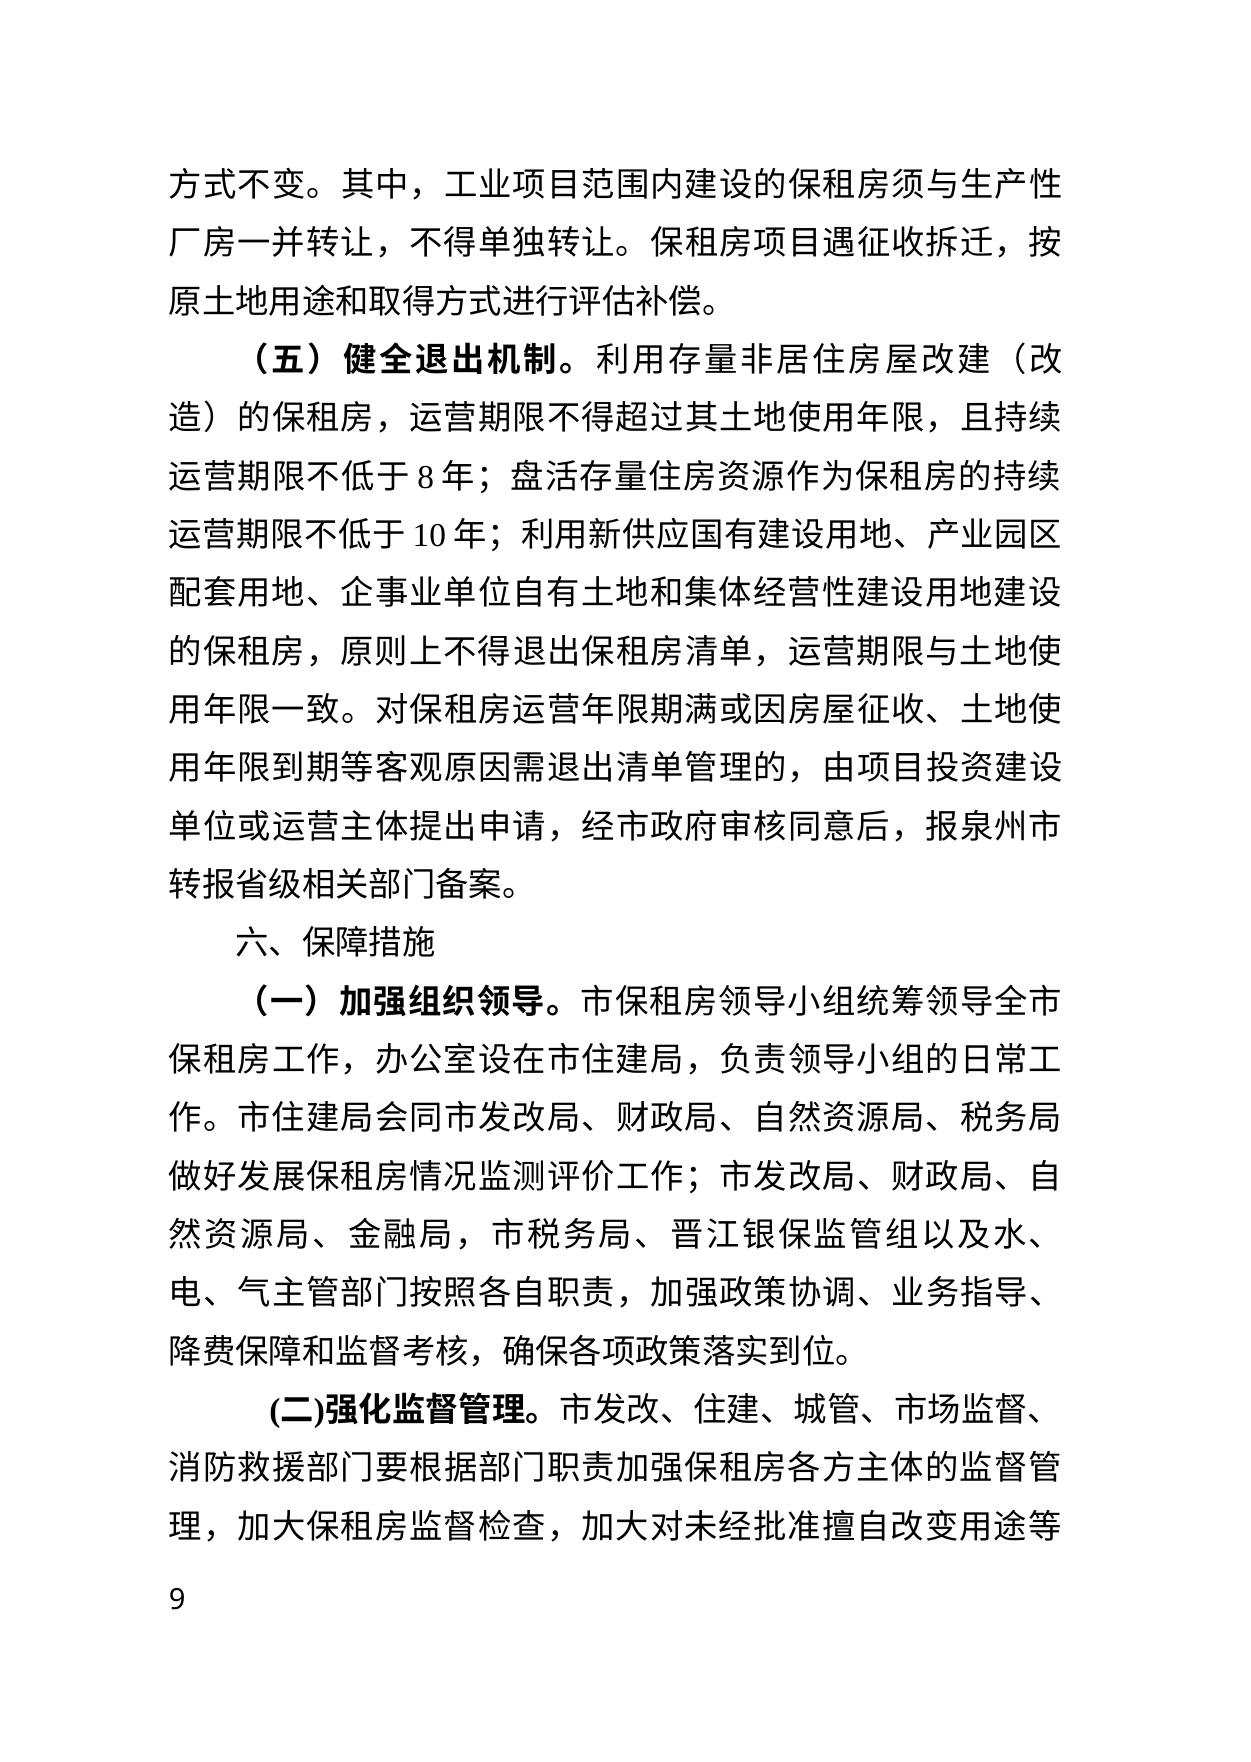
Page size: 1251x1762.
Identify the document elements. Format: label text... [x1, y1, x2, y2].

text （一）加强组织领导。市保租房领导小组统筹领导全市保租房工作，办公室设在市住建局，负责领导小组的日常工作。市住建局会同市发改局、财政局、自然资源局、税务局做好发展保租房情况监测评价工作；市发改局、财政局、自然资源局、金融局，市税务局、晋江银保监管组以及水、电、气主管部门按照各自职责，加强政策协调、业务指导、降费保障和监督考核，确保各项政策落实到位。 [169, 966, 1062, 1375]
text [169, 1375, 1062, 1550]
text 六、保障措施 [169, 908, 1062, 966]
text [169, 150, 1062, 325]
text （五）健全退出机制。利用存量非居住房屋改建（改造）的保租房，运营期限不得超过其土地使用年限，且持续运营期限不低于8年；盘活存量住房资源作为保租房的持续运营期限不低于10年；利用新供应国有建设用地、产业园区配套用地、企事业单位自有土地和集体经营性建设用地建设的保租房，原则上不得退出保租房清单，运营期限与土地使用年限一致。对保租房运营年限期满或因房屋征收、土地使用年限到期等客观原因需退出清单管理的，由项目投资建设单位或运营主体提出申请，经市政府审核同意后，报泉州市转报省级相关部门备案。 [169, 325, 1062, 908]
